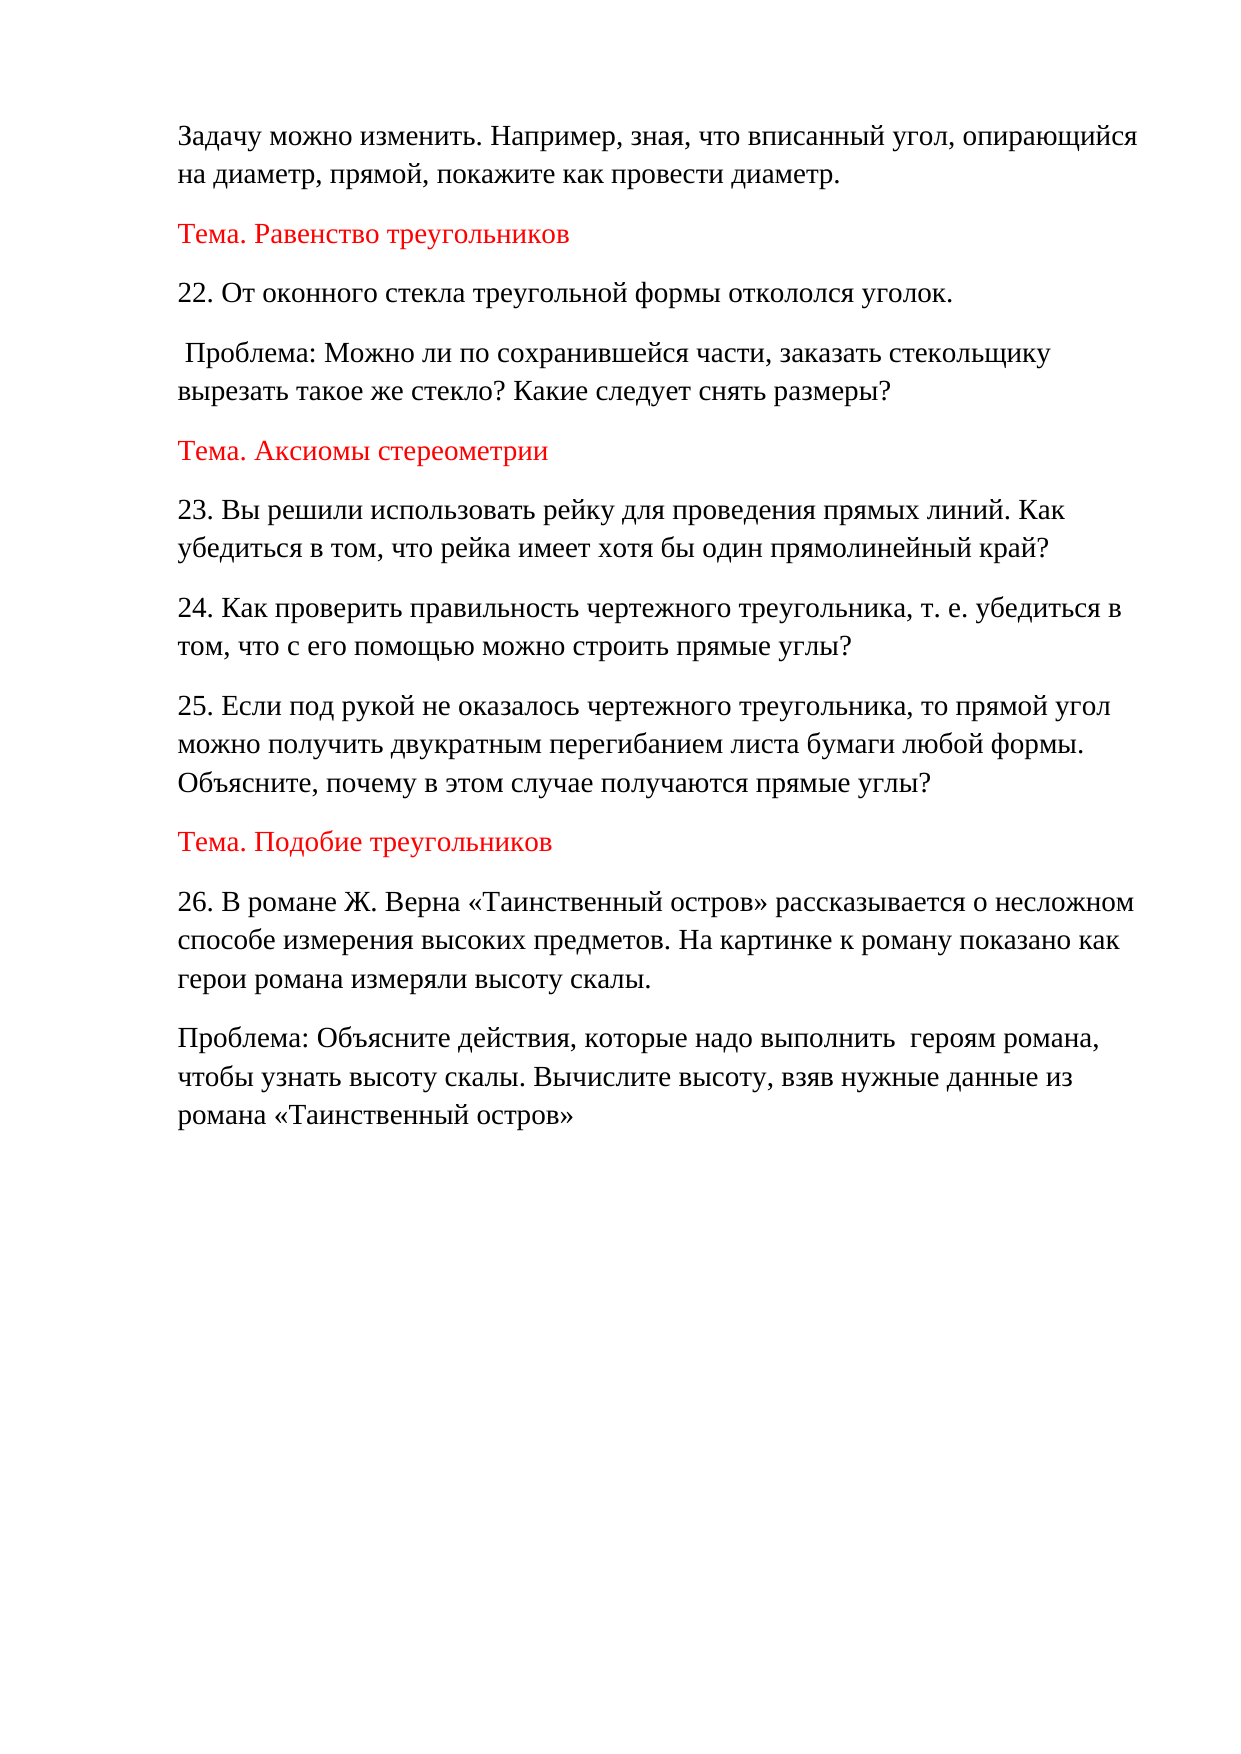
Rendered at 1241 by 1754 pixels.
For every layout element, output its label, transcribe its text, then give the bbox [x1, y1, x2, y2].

text 22. От оконного стекла треугольной формы откололся уголок. [177, 275, 1152, 309]
text Тема. Равенство треугольников [177, 216, 1152, 249]
text Проблема: Объясните действия, которые надо выполнить героям романа, чтобы узнать высоту скалы. Вычислите высоту, взяв нужные данные из романа «Таинственный остров» [177, 1020, 1152, 1131]
text 25. Если под рукой не оказалось чертежного треугольника, то прямой угол можно получить двукратным перегибанием листа бумаги любой формы. Объясните, почему в этом случае получаются прямые углы? [177, 688, 1152, 798]
text 23. Вы решили использовать рейку для проведения прямых линий. Как убедиться в том, что рейка имеет хотя бы один прямолинейный край? [177, 492, 1152, 564]
text 26. В романе Ж. Верна «Таинственный остров» рассказывается о несложном способе измерения высоких предметов. На картинке к роману показано как герои романа измеряли высоту скалы. [177, 884, 1152, 994]
text Задачу можно изменить. Например, зная, что вписанный угол, опирающийся на диаметр, прямой, покажите как провести диаметр. [177, 118, 1152, 190]
text Тема. Подобие треугольников [177, 824, 1152, 858]
text Проблема: Можно ли по сохранившейся части, заказать стекольщику вырезать такое же стекло? Какие следует снять размеры? [177, 335, 1152, 407]
text 24. Как проверить правильность чертежного треугольника, т. е. убедиться в том, что с его помощью можно строить прямые углы? [177, 590, 1152, 662]
text Тема. Аксиомы стереометрии [177, 433, 1152, 466]
